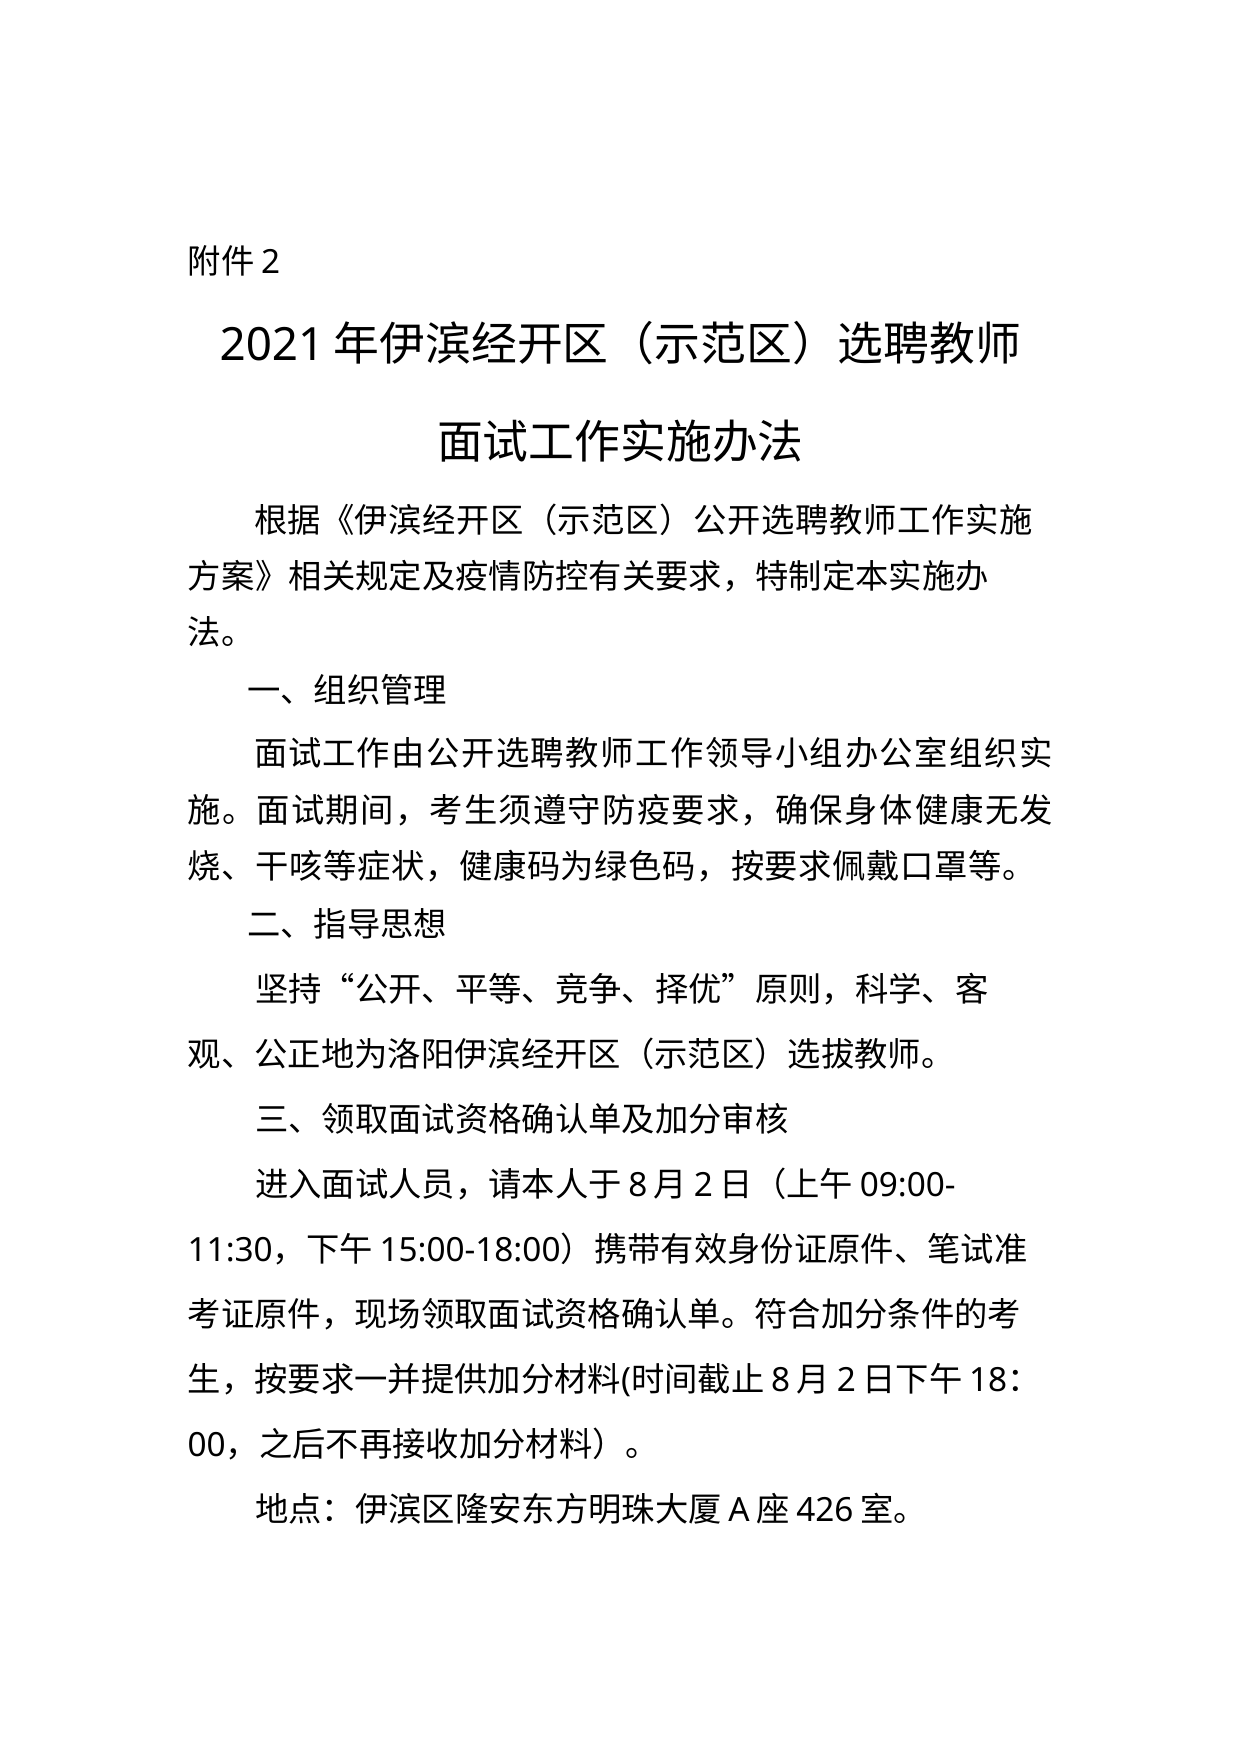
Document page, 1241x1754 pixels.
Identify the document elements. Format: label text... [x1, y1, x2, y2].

text 地点：伊滨区隆安东方明珠大厦A座426室。 [187, 1474, 1053, 1539]
text 面试工作实施办法 [187, 389, 1053, 487]
text 一、组织管理 [187, 656, 1053, 721]
text 根据《伊滨经开区（示范区）公开选聘教师工作实施方案》相关规定及疫情防控有关要求，特制定本实施办法。 [187, 487, 1053, 656]
text 二、指导思想 [187, 889, 1053, 954]
text 2021年伊滨经开区（示范区）选聘教师 [187, 292, 1053, 389]
text 进入面试人员，请本人于8月2日（上午09:00-11:30，下午15:00-18:00）携带有效身份证原件、笔试准考证原件，现场领取面试资格确认单。符合加分条件的考生，按要求一并提供加分材料(时间截止8月2日下午18：00，之后不再接收加分材料）。 [187, 1149, 1053, 1474]
text 坚持“公开、平等、竞争、择优”原则，科学、客观、公正地为洛阳伊滨经开区（示范区）选拔教师。 [187, 954, 1053, 1084]
text 三、领取面试资格确认单及加分审核 [187, 1084, 1053, 1149]
text 面试工作由公开选聘教师工作领导小组办公室组织实施。面试期间，考生须遵守防疫要求，确保身体健康无发烧、干咳等症状，健康码为绿色码，按要求佩戴口罩等。 [187, 721, 1053, 889]
text 附件2 [187, 227, 1053, 292]
